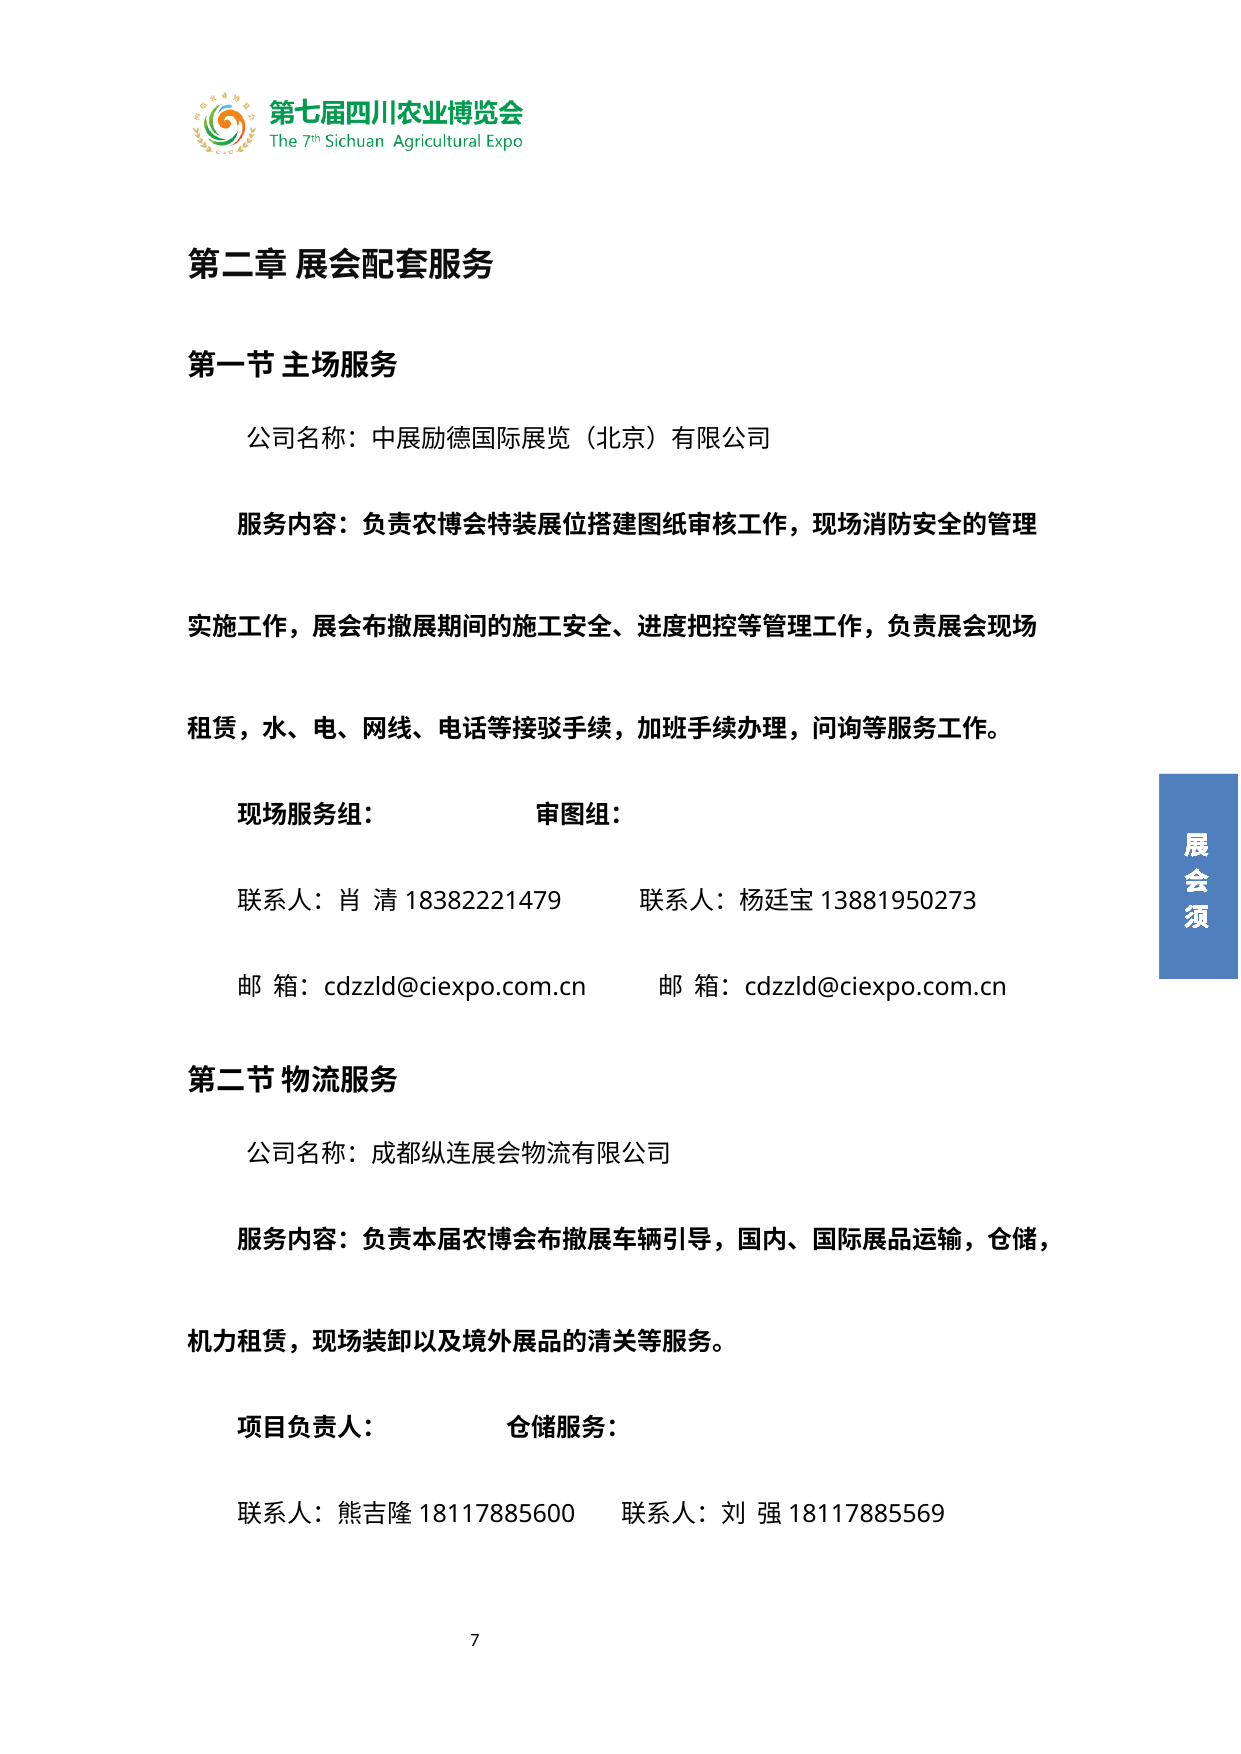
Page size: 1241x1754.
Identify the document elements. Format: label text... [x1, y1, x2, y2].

picture [193, 92, 533, 154]
subtitle 第一节 主场服务 [187, 329, 1053, 397]
text 联系人：肖 清 18382221479 联系人：杨廷宝 13881950273 [187, 865, 1053, 933]
text 联系人：熊吉隆 18117885600 联系人：刘 强 18117885569 [187, 1478, 1053, 1546]
text 公司名称：中展励德国际展览（北京）有限公司 [187, 403, 1053, 471]
text 服务内容：负责本届农博会布撤展车辆引导，国内、国际展品运输，仓储，机力租赁，现场装卸以及境外展品的清关等服务。 [187, 1204, 1053, 1374]
text 公司名称：成都纵连展会物流有限公司 [187, 1118, 1053, 1186]
text 现场服务组： 审图组： [187, 779, 1053, 847]
subtitle 第二节 物流服务 [187, 1044, 1053, 1112]
text 服务内容：负责农博会特装展位搭建图纸审核工作，现场消防安全的管理实施工作，展会布撤展期间的施工安全、进度把控等管理工作，负责展会现场租赁，水、电、网线、电话等接驳手续，加班手续办理，问询等服务工作。 [187, 489, 1053, 761]
text 项目负责人： 仓储服务： [187, 1392, 1053, 1460]
subtitle 第二章 展会配套服务 [187, 228, 1053, 296]
text 邮 箱：cdzzld@ciexpo.com.cn 邮 箱：cdzzld@ciexpo.com.cn [187, 951, 1053, 1019]
